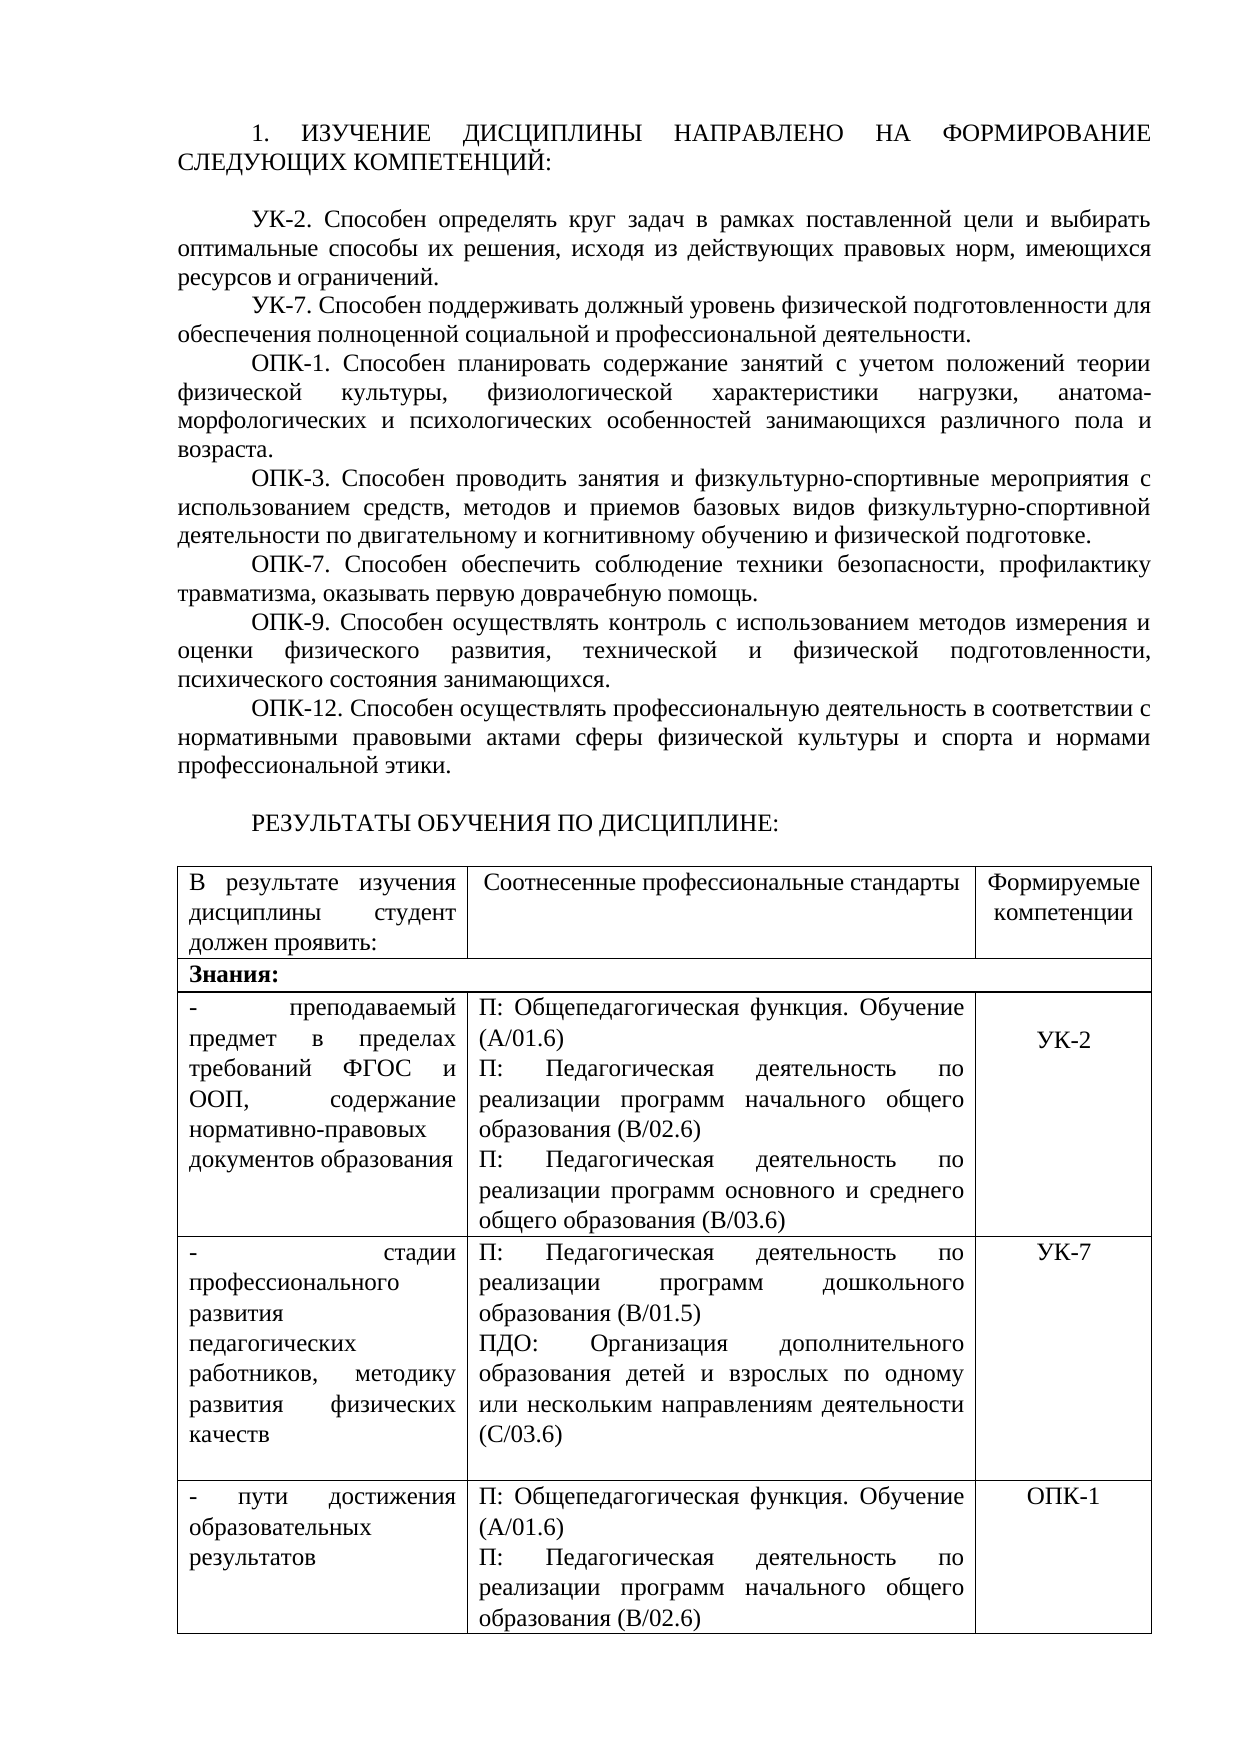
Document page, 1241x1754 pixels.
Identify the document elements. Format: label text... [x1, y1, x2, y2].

text ОПК-3. Способен проводить занятия и физкультурно-спортивные мероприятия с использованием средств, методов и приемов базовых видов физкультурно-спортивной деятельности по двигательному и когнитивному обучению и физической подготовке. [177, 463, 1152, 549]
table_cell - преподаваемый предмет в пределах требований ФГОС и ООП, содержание нормативно-правовых документов образования [178, 993, 467, 1236]
table_cell УК-2 [976, 993, 1151, 1236]
table_cell УК-7 [976, 1237, 1151, 1480]
table_header В результате изучения дисциплины студент должен проявить: [178, 867, 467, 958]
table_cell ОПК-1 [976, 1481, 1151, 1633]
table_cell - стадии профессионального развития педагогических работников, методику развития физических качеств [178, 1237, 467, 1480]
text РЕЗУЛЬТАТЫ ОБУЧЕНИЯ ПО ДИСЦИПЛИНЕ: [177, 808, 1152, 837]
text УК-2. Способен определять круг задач в рамках поставленной цели и выбирать оптимальные способы их решения, исходя из действующих правовых норм, имеющихся ресурсов и ограничений. [177, 204, 1152, 291]
text ОПК-1. Способен планировать содержание занятий с учетом положений теории физической культуры, физиологической характеристики нагрузки, анатома-морфологических и психологических особенностей занимающихся различного пола и возраста. [177, 348, 1152, 463]
table_cell П: Педагогическая деятельность по реализации программ дошкольного образования (В/01.5) ПДО: Организация дополнительного образования детей и взрослых по одному или нескольким направлениям деятельности (С/03.6) [468, 1237, 975, 1480]
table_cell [468, 1481, 975, 1633]
table_header Формируемые компетенции [976, 867, 1151, 958]
text 1. изучениЕ дисциплины НАПРАВЛЕНО НА формирование следующих компетенций: [177, 118, 1152, 176]
text ОПК-12. Способен осуществлять профессиональную деятельность в соответствии с нормативными правовыми актами сферы физической культуры и спорта и нормами профессиональной этики. [177, 693, 1152, 779]
table_cell Знания: [178, 959, 1151, 991]
text ОПК-9. Способен осуществлять контроль с использованием методов измерения и оценки физического развития, технической и физической подготовленности, психического состояния занимающихся. [177, 607, 1152, 693]
table_header Соотнесенные профессиональные стандарты [468, 867, 975, 958]
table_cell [178, 1481, 467, 1633]
text УК-7. Способен поддерживать должный уровень физической подготовленности для обеспечения полноценной социальной и профессиональной деятельности. [177, 291, 1152, 348]
text ОПК-7. Способен обеспечить соблюдение техники безопасности, профилактику травматизма, оказывать первую доврачебную помощь. [177, 549, 1152, 607]
